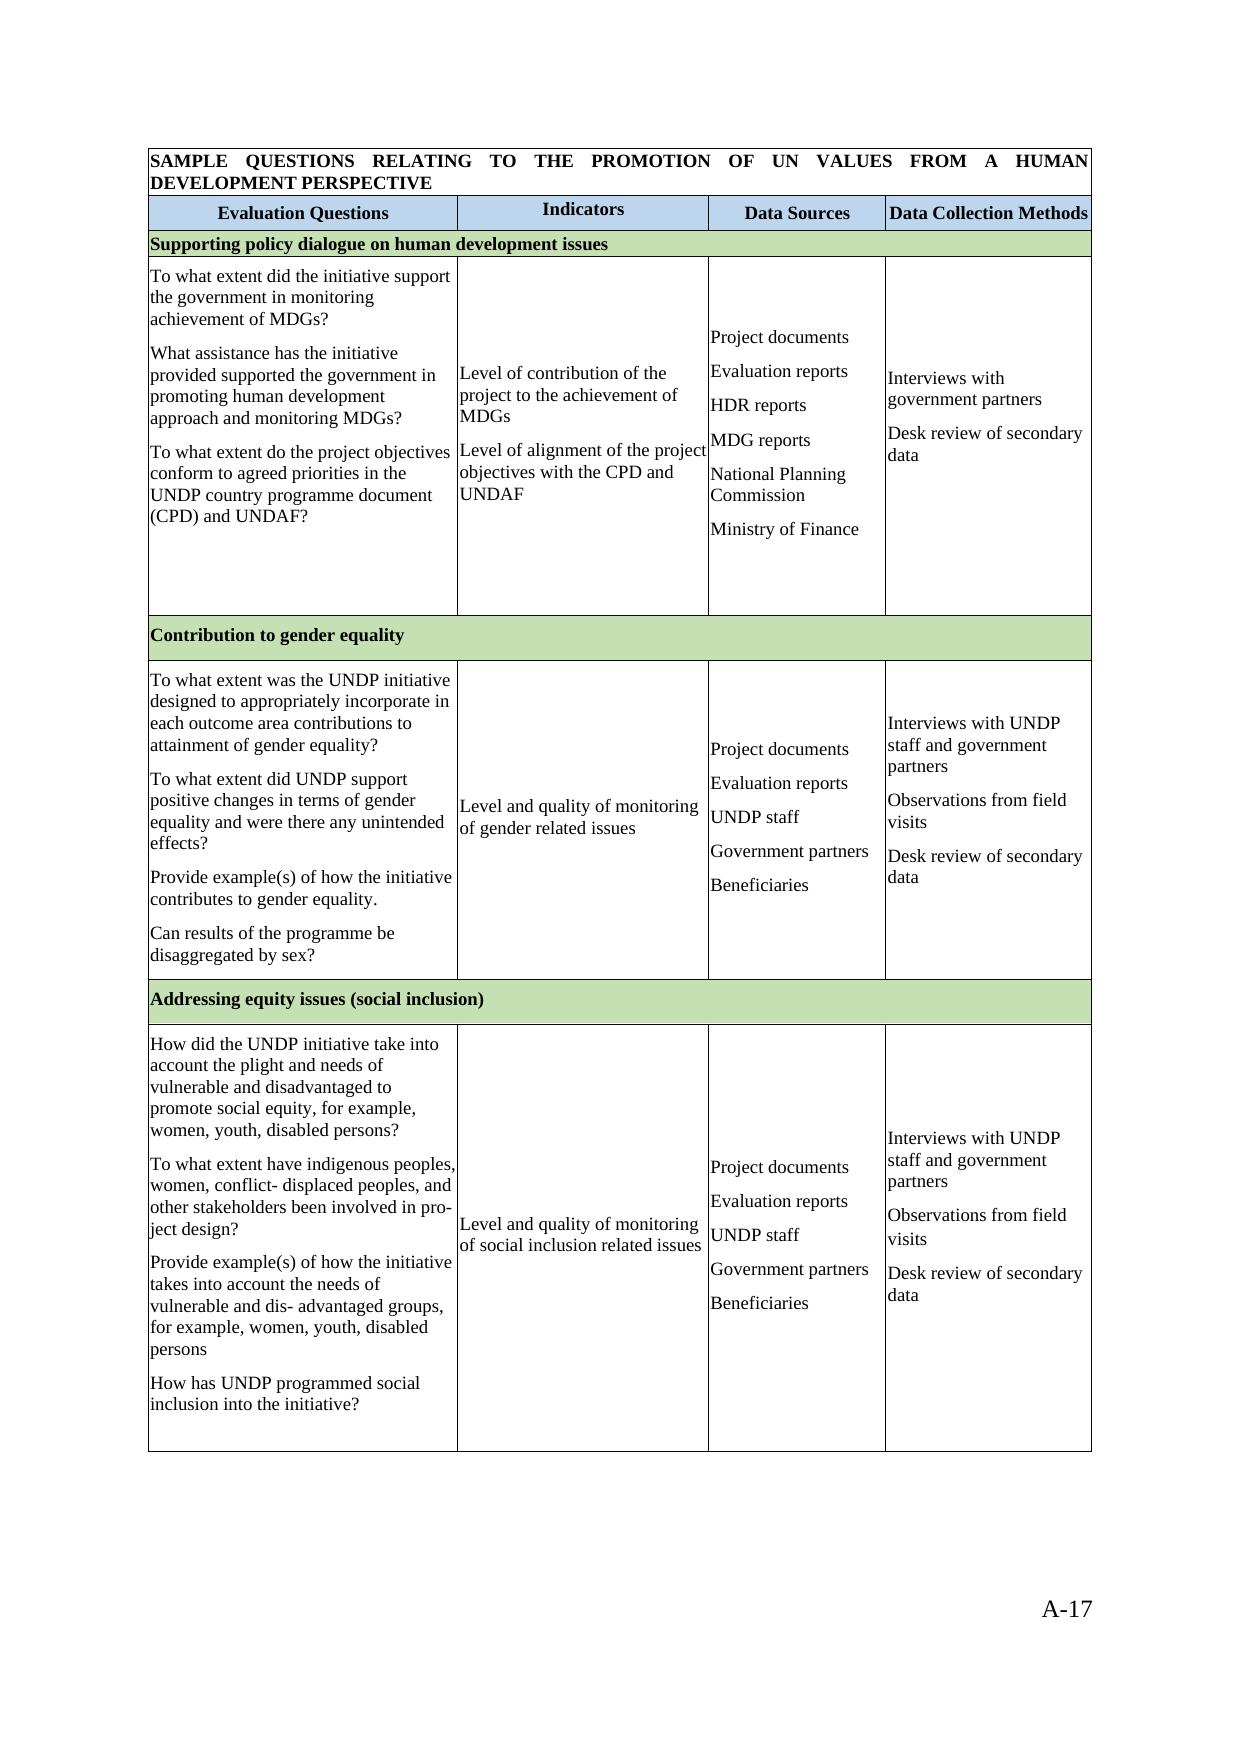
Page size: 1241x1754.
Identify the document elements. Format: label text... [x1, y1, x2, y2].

table_cell Interviews with UNDP staff and government partners Observations from field visits Desk review of secondary data [886, 661, 1091, 979]
table_cell Data Sources [709, 196, 885, 230]
table_header SAMPLE QUESTIONS RELATING TO THE PROMOTION OF UN VALUES FROM A HUMAN DEVELOPMENT PERSPECTIVE [149, 149, 1091, 195]
table_cell Level of contribution of the project to the achievement of MDGs Level of alignment of the project objectives with the CPD and UNDAF [458, 257, 708, 615]
table_cell Interviews with government partners Desk review of secondary data [886, 257, 1091, 615]
table_cell Project documents Evaluation reports HDR reports MDG reports National Planning Commission Ministry of Finance [709, 257, 885, 615]
table_cell Level and quality of monitoring of social inclusion related issues [458, 1025, 708, 1451]
table_cell Project documents Evaluation reports UNDP staff Government partners Beneficiaries [709, 1025, 885, 1451]
table_cell Interviews with UNDP staff and government partners Observations from field visits Desk review of secondary data [886, 1025, 1091, 1451]
table_cell Data Collection Methods [886, 196, 1091, 230]
table_cell Level and quality of monitoring of gender related issues [458, 661, 708, 979]
table_cell To what extent was the UNDP initiative designed to appropriately incorporate in each outcome area contributions to attainment of gender equality? To what extent did UNDP support positive changes in terms of gender equality and were there any unintended effects? Provide example(s) of how the initiative contributes to gender equality. Can results of the programme be disaggregated by sex? [149, 661, 457, 979]
table_cell Supporting policy dialogue on human development issues [149, 231, 1091, 256]
table_cell Project documents Evaluation reports UNDP staff Government partners Beneficiaries [709, 661, 885, 979]
table_cell Evaluation Questions [149, 196, 457, 230]
table_cell Indicators [458, 196, 708, 230]
table_cell Addressing equity issues (social inclusion) [149, 980, 1091, 1023]
table_cell To what extent did the initiative support the government in monitoring achievement of MDGs? What assistance has the initiative provided supported the government in promoting human development approach and monitoring MDGs? To what extent do the project objectives conform to agreed priorities in the UNDP country programme document (CPD) and UNDAF? [149, 257, 457, 615]
table_cell How did the UNDP initiative take into account the plight and needs of vulnerable and disadvantaged to promote social equity, for example, women, youth, disabled persons? To what extent have indigenous peoples, women, conflict- displaced peoples, and other stakeholders been involved in pro- ject design? Provide example(s) of how the initiative takes into account the needs of vulnerable and dis- advantaged groups, for example, women, youth, disabled persons How has UNDP programmed social inclusion into the initiative? [149, 1025, 457, 1451]
table_cell Contribution to gender equality [149, 616, 1091, 660]
